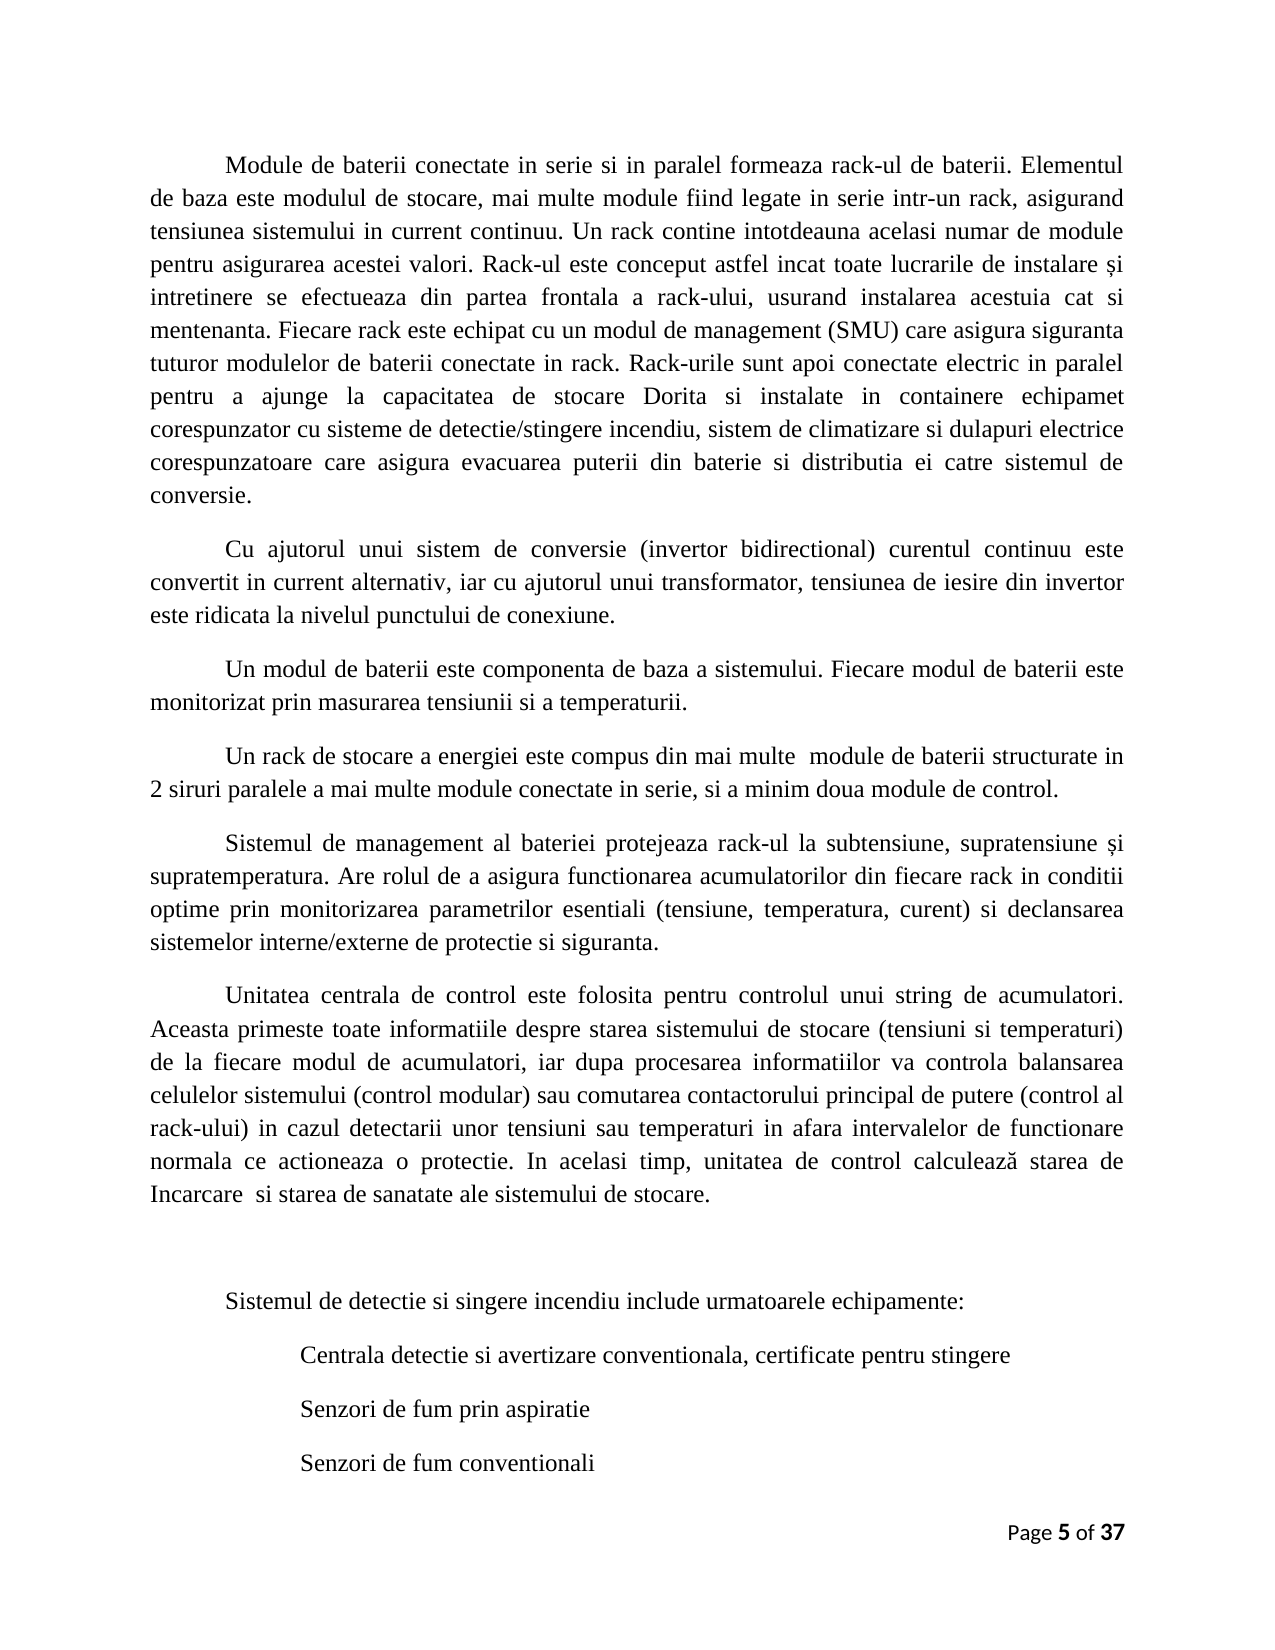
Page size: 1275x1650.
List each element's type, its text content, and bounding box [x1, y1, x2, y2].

text Unitatea centrala de control este folosita pentru controlul unui string de acumulatori. Aceasta primeste toate informatiile despre starea sistemului de stocare (tensiuni si temperaturi) de la fiecare modul de acumulatori, iar dupa procesarea informatiilor va controla balansarea celulelor sistemului (control modular) sau comutarea contactorului principal de putere (control al rack-ului) in cazul detectarii unor tensiuni sau temperaturi in afara intervalelor de functionare normala ce actioneaza o protectie. In acelasi timp, unitatea de control calculează starea de Incarcare si starea de sanatate ale sistemului de stocare. [150, 981, 1125, 1207]
text  Senzori de fum conventionali [150, 1448, 1125, 1477]
text Un modul de baterii este componenta de baza a sistemului. Fiecare modul de baterii este monitorizat prin masurarea tensiunii si a temperaturii. [150, 654, 1125, 716]
text  Senzori de fum prin aspiratie [150, 1394, 1125, 1423]
text Un rack de stocare a energiei este compus din mai multe module de baterii structurate in 2 siruri paralele a mai multe module conectate in serie, si a minim doua module de control. [150, 741, 1125, 803]
text Sistemul de detectie si singere incendiu include urmatoarele echipamente: [150, 1286, 1125, 1315]
text Cu ajutorul unui sistem de conversie (invertor bidirectional) curentul continuu este convertit in current alternativ, iar cu ajutorul unui transformator, tensiunea de iesire din invertor este ridicata la nivelul punctului de conexiune. [150, 534, 1125, 629]
text  Centrala detectie si avertizare conventionala, certificate pentru stingere [150, 1340, 1125, 1369]
text Module de baterii conectate in serie si in paralel formeaza rack-ul de baterii. Elementul de baza este modulul de stocare, mai multe module fiind legate in serie intr-un rack, asigurand tensiunea sistemului in current continuu. Un rack contine intotdeauna acelasi numar de module pentru asigurarea acestei valori. Rack-ul este conceput astfel incat toate lucrarile de instalare și intretinere se efectueaza din partea frontala a rack-ului, usurand instalarea acestuia cat si mentenanta. Fiecare rack este echipat cu un modul de management (SMU) care asigura siguranta tuturor modulelor de baterii conectate in rack. Rack-urile sunt apoi conectate electric in paralel pentru a ajunge la capacitatea de stocare Dorita si instalate in containere echipamet corespunzator cu sisteme de detectie/stingere incendiu, sistem de climatizare si dulapuri electrice corespunzatoare care asigura evacuarea puterii din baterie si distributia ei catre sistemul de conversie. [150, 150, 1125, 509]
text Sistemul de management al bateriei protejeaza rack-ul la subtensiune, supratensiune și supratemperatura. Are rolul de a asigura functionarea acumulatorilor din fiecare rack in conditii optime prin monitorizarea parametrilor esentiali (tensiune, temperatura, curent) si declansarea sistemelor interne/externe de protectie si siguranta. [150, 828, 1125, 956]
